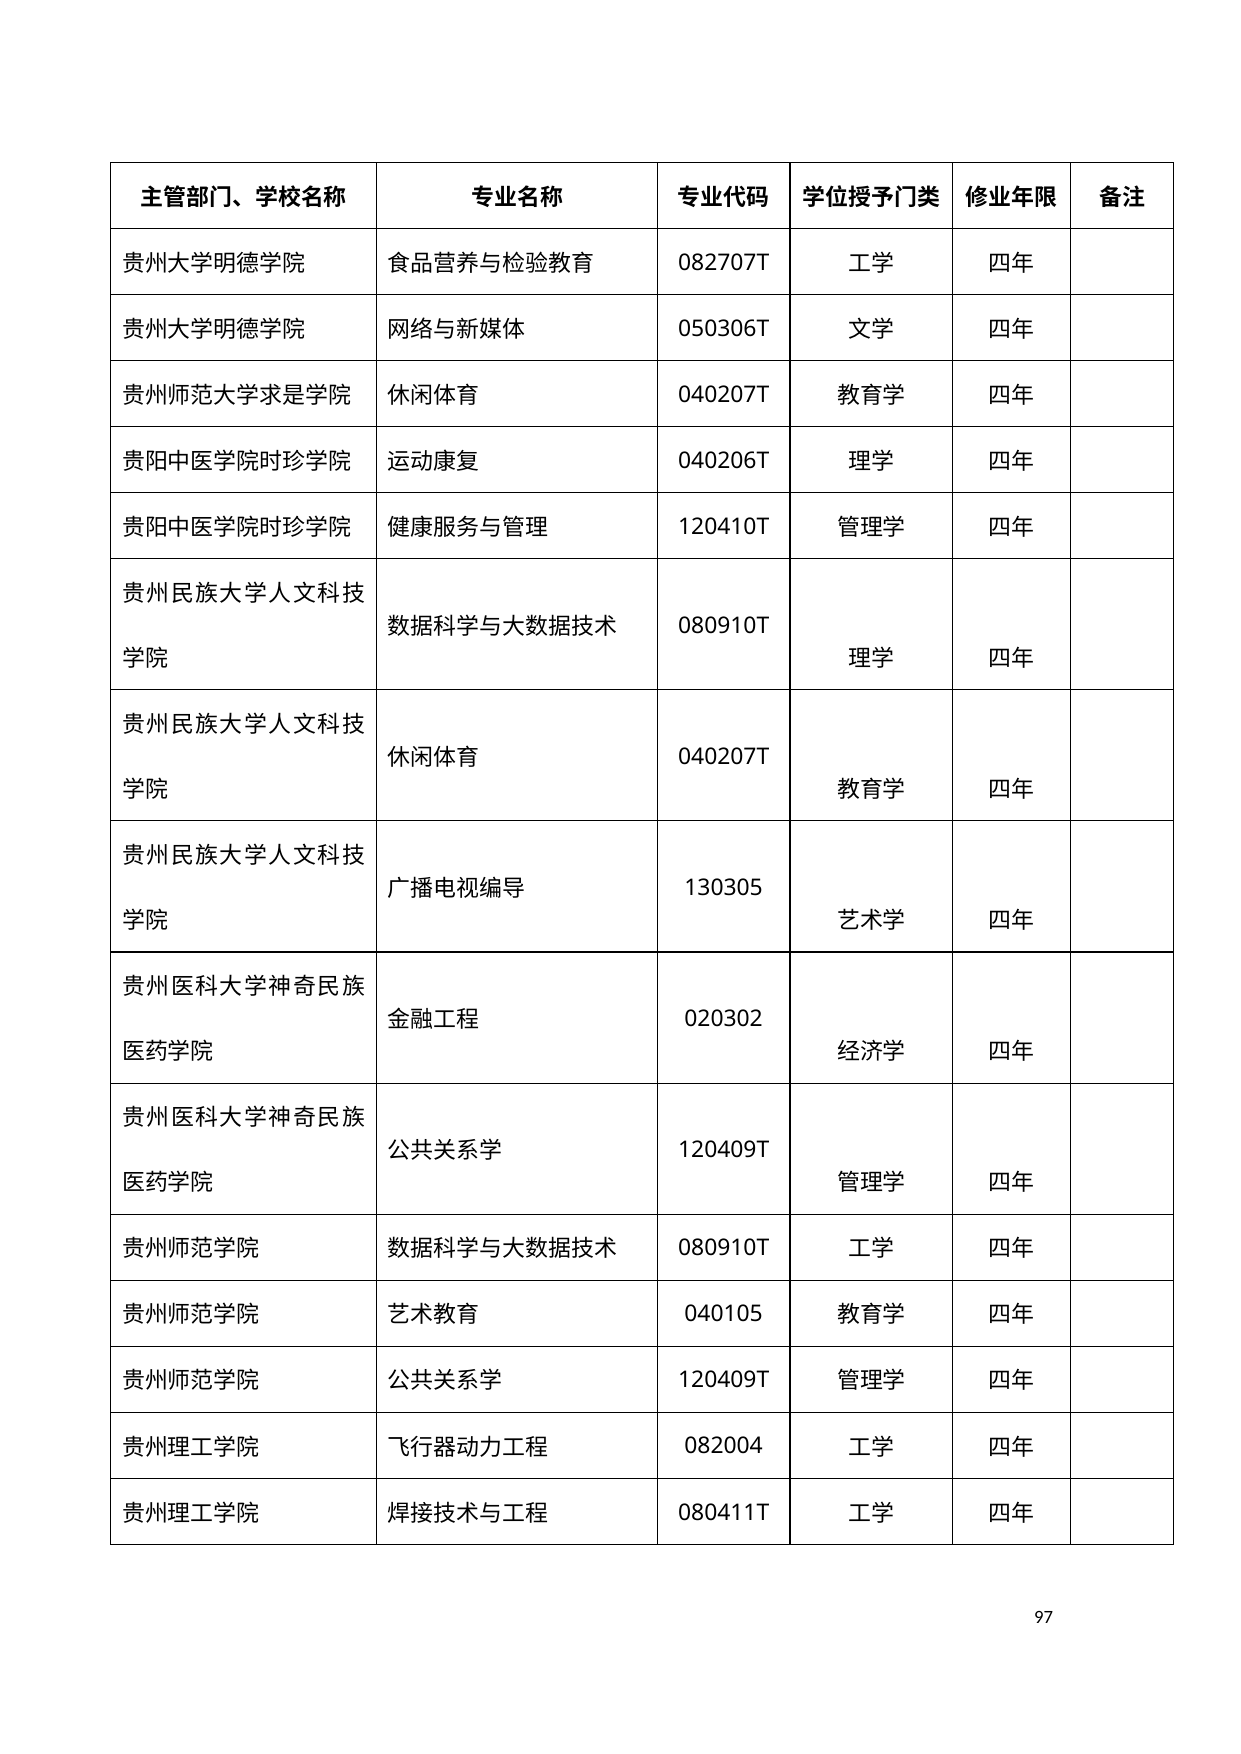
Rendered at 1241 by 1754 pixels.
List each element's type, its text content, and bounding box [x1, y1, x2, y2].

table_header 备注 [1071, 163, 1173, 228]
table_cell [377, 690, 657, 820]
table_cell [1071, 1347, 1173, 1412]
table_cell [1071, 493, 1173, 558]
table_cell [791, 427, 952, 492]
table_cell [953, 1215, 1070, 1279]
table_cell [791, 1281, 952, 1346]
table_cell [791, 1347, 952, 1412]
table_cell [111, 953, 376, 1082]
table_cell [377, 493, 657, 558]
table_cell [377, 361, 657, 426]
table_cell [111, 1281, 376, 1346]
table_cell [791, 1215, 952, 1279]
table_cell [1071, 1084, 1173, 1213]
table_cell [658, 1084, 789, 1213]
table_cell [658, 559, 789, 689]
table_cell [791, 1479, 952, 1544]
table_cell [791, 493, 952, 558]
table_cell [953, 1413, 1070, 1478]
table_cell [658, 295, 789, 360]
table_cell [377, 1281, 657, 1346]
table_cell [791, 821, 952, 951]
table_header 主管部门、学校名称 [111, 163, 376, 228]
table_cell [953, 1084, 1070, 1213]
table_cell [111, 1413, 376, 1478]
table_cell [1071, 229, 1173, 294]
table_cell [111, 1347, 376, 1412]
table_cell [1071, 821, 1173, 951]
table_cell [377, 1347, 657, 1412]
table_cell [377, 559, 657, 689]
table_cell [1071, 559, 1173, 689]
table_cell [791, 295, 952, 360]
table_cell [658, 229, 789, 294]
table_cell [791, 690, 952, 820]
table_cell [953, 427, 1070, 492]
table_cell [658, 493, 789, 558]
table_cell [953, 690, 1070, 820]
table_header 修业年限 [953, 163, 1070, 228]
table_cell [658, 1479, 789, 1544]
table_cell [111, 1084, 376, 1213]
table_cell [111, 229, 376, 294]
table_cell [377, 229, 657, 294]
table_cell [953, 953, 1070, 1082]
table_header 学位授予门类 [791, 163, 952, 228]
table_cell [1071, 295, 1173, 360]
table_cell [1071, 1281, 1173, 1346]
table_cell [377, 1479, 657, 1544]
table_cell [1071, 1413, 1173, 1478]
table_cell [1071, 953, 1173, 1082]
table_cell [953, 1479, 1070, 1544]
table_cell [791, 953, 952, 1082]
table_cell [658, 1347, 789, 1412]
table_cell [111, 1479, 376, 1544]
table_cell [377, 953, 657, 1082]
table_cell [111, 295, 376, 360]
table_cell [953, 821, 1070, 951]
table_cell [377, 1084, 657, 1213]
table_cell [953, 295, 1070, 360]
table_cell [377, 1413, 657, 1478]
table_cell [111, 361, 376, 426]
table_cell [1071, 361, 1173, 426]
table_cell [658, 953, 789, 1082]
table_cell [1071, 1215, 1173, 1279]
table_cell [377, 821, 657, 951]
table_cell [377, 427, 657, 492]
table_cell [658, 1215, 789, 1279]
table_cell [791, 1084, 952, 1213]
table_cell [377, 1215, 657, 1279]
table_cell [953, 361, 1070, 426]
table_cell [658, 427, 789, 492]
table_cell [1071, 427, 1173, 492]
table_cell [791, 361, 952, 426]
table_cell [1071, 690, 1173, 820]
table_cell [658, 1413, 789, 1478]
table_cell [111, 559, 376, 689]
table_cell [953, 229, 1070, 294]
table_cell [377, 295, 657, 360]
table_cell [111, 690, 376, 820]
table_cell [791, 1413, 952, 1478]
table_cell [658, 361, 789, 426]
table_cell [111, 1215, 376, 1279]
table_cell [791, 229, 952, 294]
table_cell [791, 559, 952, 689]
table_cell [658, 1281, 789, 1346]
table_header 专业名称 [377, 163, 657, 228]
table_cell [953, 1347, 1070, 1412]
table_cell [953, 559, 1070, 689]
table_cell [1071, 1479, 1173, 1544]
table_header 专业代码 [658, 163, 789, 228]
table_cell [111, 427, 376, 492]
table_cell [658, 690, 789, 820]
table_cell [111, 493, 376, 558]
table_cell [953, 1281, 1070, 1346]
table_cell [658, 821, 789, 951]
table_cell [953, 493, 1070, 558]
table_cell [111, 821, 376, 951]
